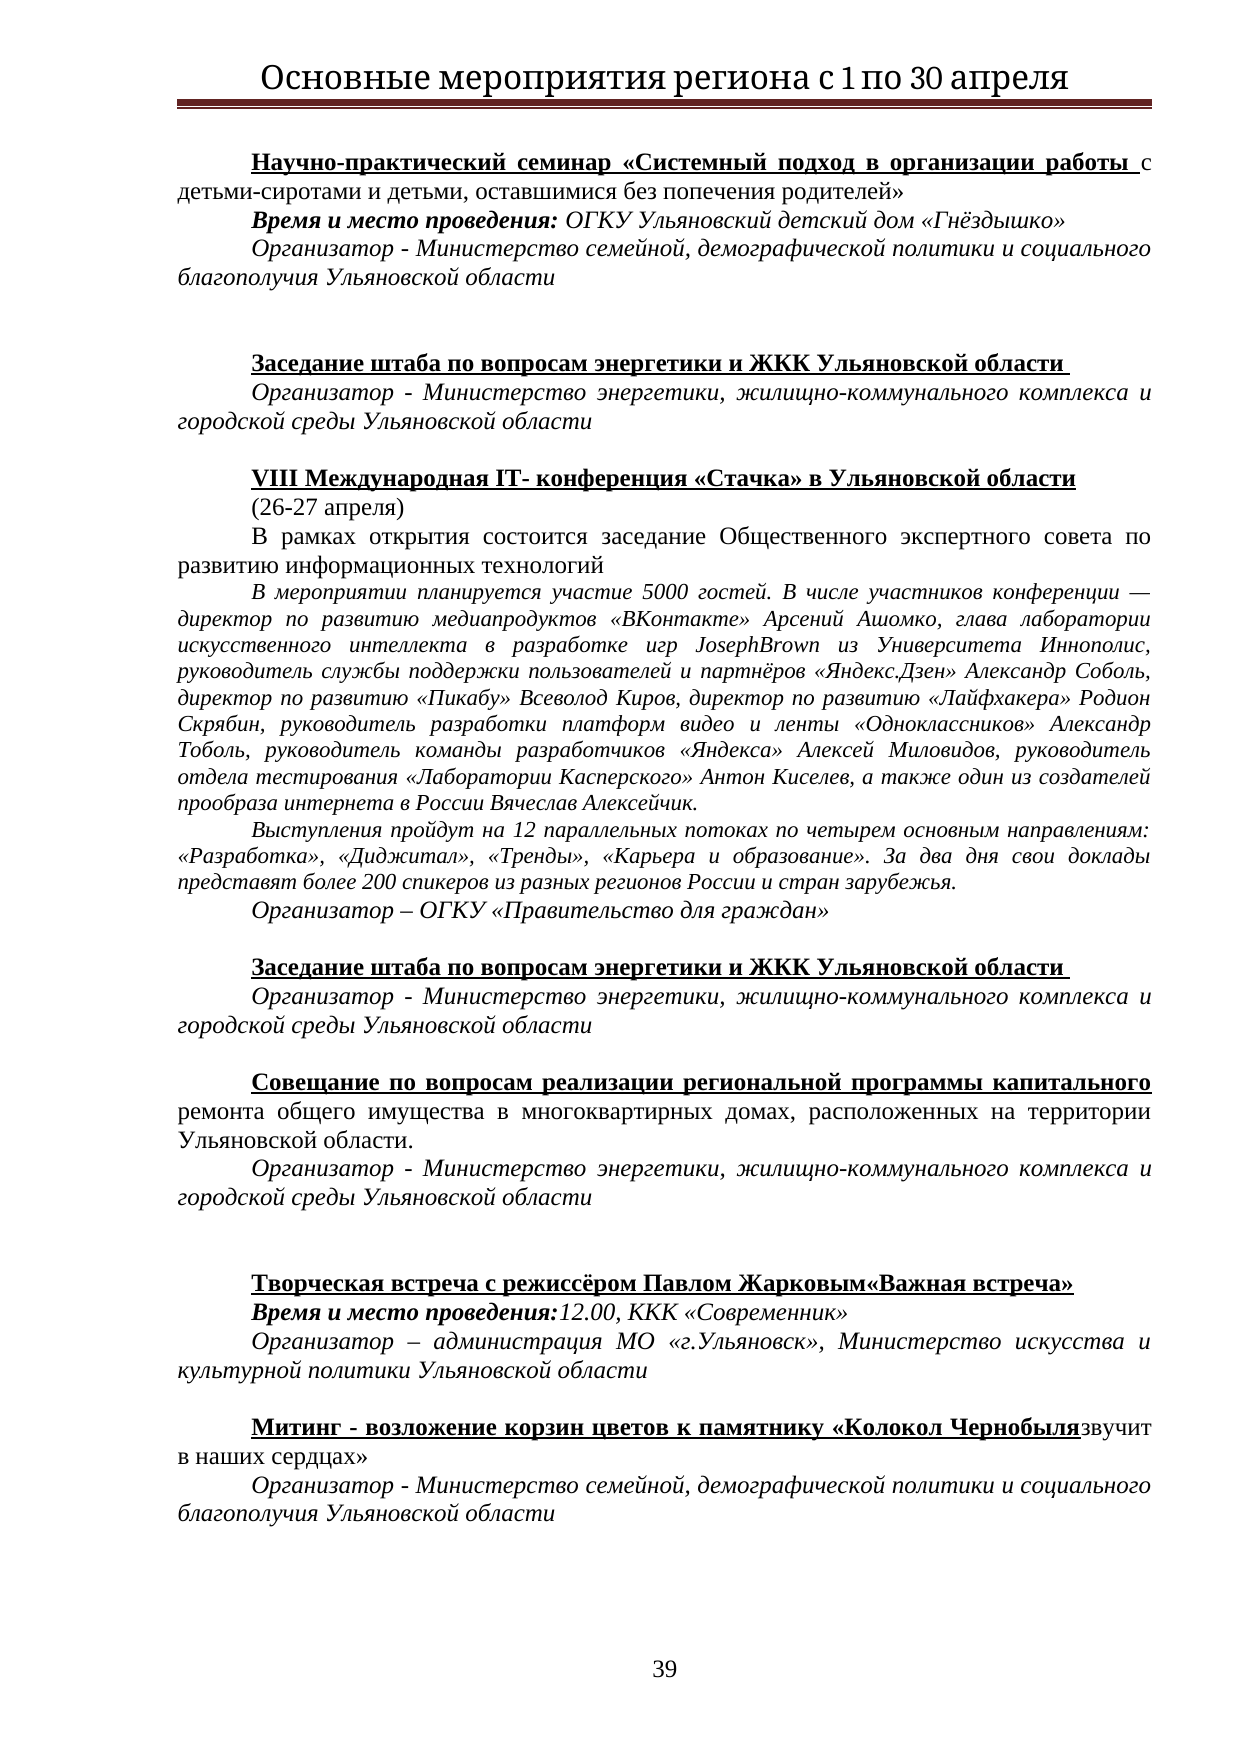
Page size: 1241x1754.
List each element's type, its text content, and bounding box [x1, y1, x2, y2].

text Организатор – администрация МО «г.Ульяновск», Министерство искусства и культурной политики Ульяновской области [177, 1326, 1152, 1383]
text Заседание штаба по вопросам энергетики и ЖКК Ульяновской области [177, 952, 1152, 981]
text В мероприятии планируется участие 5000 гостей. В числе участников конференции — директор по развитию медиапродуктов «ВКонтакте» Арсений Ашомко, глава лаборатории искусственного интеллекта в разработке игр JosephBrown из Университета Иннополис, руководитель службы поддержки пользователей и партнёров «Яндекс.Дзен» Александр Соболь, директор по развитию «Пикабу» Всеволод Киров, директор по развитию «Лайфхакера» Родион Скрябин, руководитель разработки платформ видео и ленты «Одноклассников» Александр Тоболь, руководитель команды разработчиков «Яндекса» Алексей Миловидов, руководитель отдела тестирования «Лаборатории Касперского» Антон Киселев, а также один из создателей прообраза интернета в России Вячеслав Алексейчик. [177, 578, 1152, 816]
text Организатор - Министерство энергетики, жилищно-коммунального комплекса и городской среды Ульяновской области [177, 981, 1152, 1038]
text Время и место проведения: ОГКУ Ульяновский детский дом «Гнёздышко» [177, 205, 1152, 233]
text Выступления пройдут на 12 параллельных потоках по четырем основным направлениям: «Разработка», «Диджитал», «Тренды», «Карьера и образование». За два дня свои доклады представят более 200 спикеров из разных регионов России и стран зарубежья. [177, 816, 1152, 895]
text Совещание по вопросам реализации региональной программы капитального ремонта общего имущества в многоквартирных домах, расположенных на территории Ульяновской области. [177, 1067, 1152, 1153]
text VIII Международная IT- конференция «Стачка» в Ульяновской области [177, 463, 1152, 492]
text Организатор - Министерство энергетики, жилищно-коммунального комплекса и городской среды Ульяновской области [177, 377, 1152, 435]
text Заседание штаба по вопросам энергетики и ЖКК Ульяновской области [177, 348, 1152, 377]
text Митинг - возложение корзин цветов к памятнику «Колокол Чернобылязвучит в наших сердцах» [177, 1412, 1152, 1470]
text В рамках открытия состоится заседание Общественного экспертного совета по развитию информационных технологий [177, 521, 1152, 578]
text Творческая встреча с режиссёром Павлом Жарковым«Важная встреча» [177, 1268, 1152, 1297]
text Научно-практический семинар «Системный подход в организации работы с детьми-сиротами и детьми, оставшимися без попечения родителей» [177, 147, 1152, 205]
text Организатор - Министерство энергетики, жилищно-коммунального комплекса и городской среды Ульяновской области [177, 1153, 1152, 1211]
text Время и место проведения:12.00, ККК «Современник» [177, 1297, 1152, 1326]
text Организатор - Министерство семейной, демографической политики и социального благополучия Ульяновской области [177, 1470, 1152, 1527]
text Организатор - Министерство семейной, демографической политики и социального благополучия Ульяновской области [177, 233, 1152, 291]
text Организатор – ОГКУ «Правительство для граждан» [177, 895, 1152, 923]
text (26-27 апреля) [177, 492, 1152, 521]
